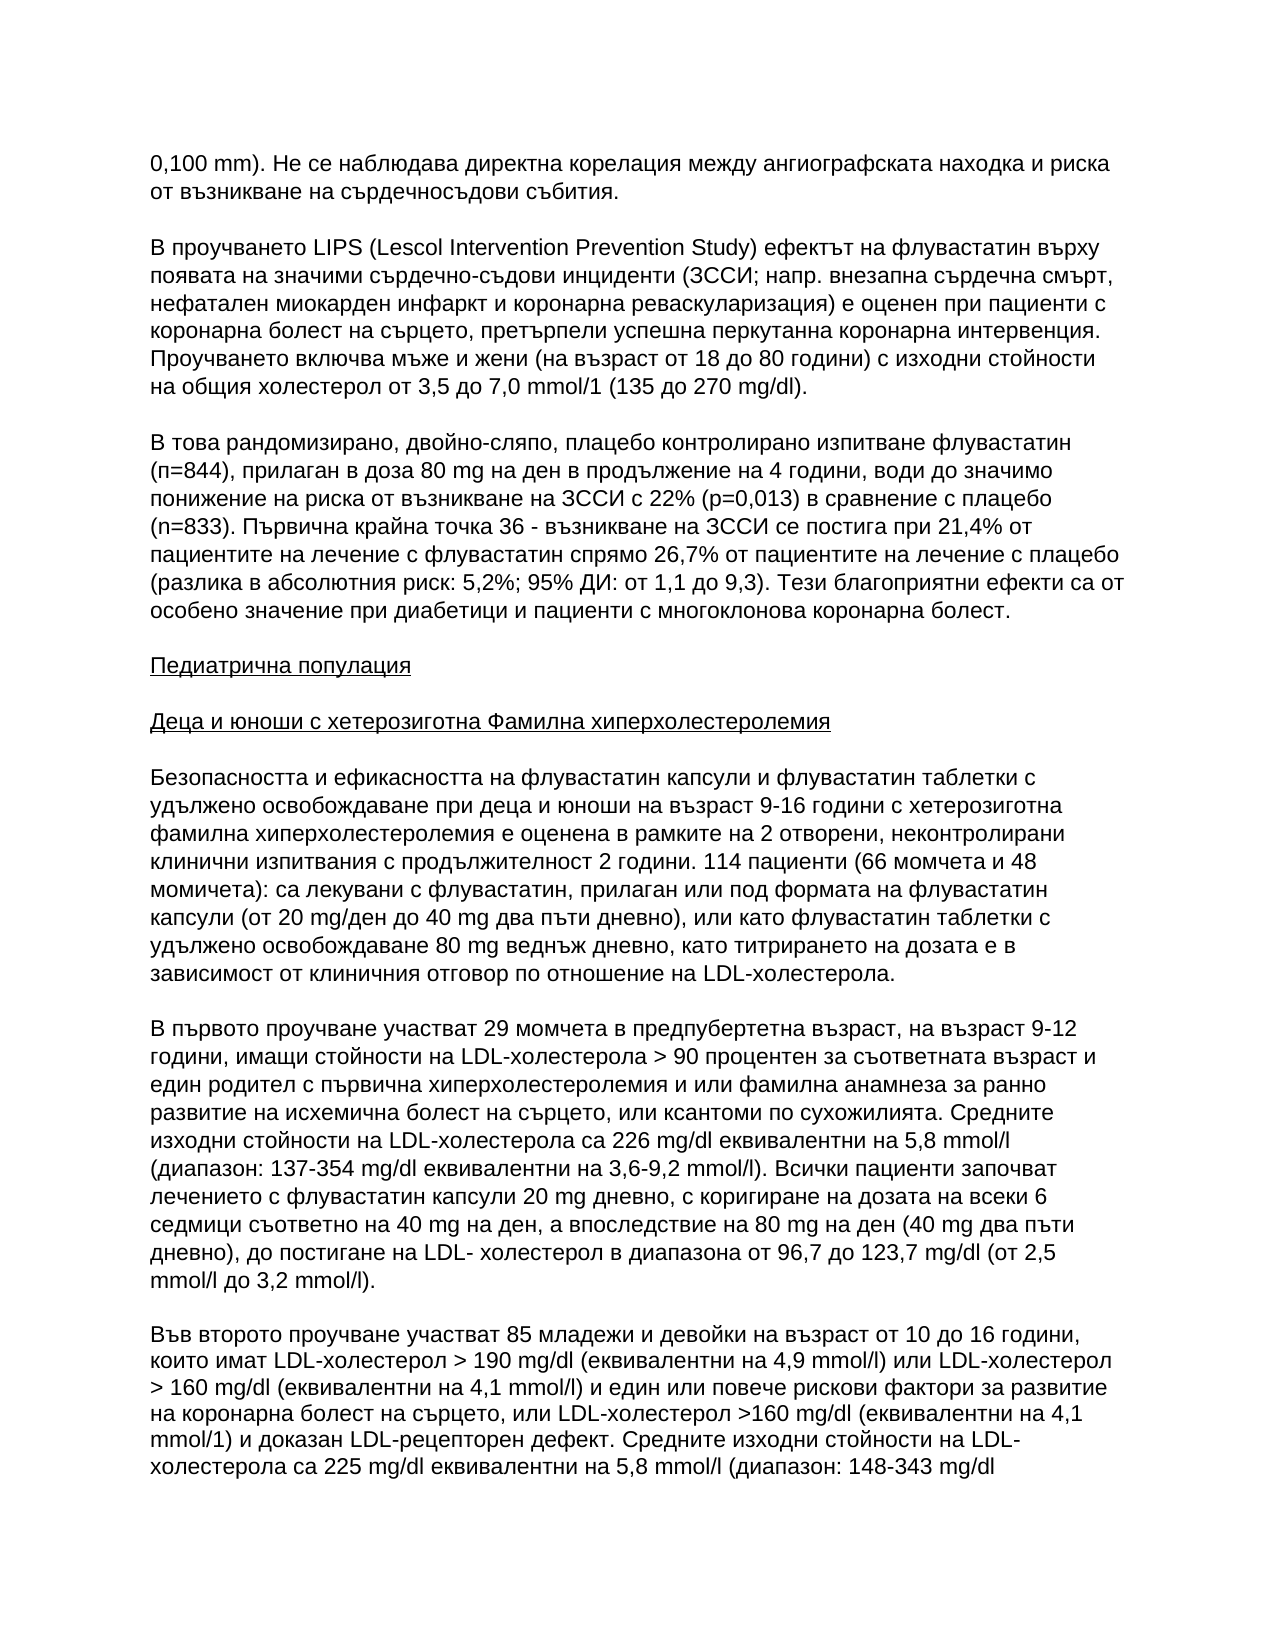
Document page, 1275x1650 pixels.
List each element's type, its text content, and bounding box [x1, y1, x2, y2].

text В първото проучване участват 29 момчета в предпубертетна възраст, на възраст 9-12 [150, 1015, 1125, 1042]
text Безопасността и ефикасността на флувастатин капсули и флувастатин таблетки с удължено освобождаване при деца и юноши на възраст 9-16 години с хетерозиготна фамилна хиперхолестеролемия е оценена в рамките на 2 отворени, неконтролирани клинични изпитвания с продължителност 2 години. 114 пациенти (66 момчета и 48 момичета): са лекувани с флувастатин, прилаган или под формата на флувастатин капсули (от 20 mg/ден до 40 mg два пъти дневно), или като флувастатин таблетки с удължено освобождаване 80 mg веднъж дневно, като титрирането на дозата е в зависимост от клиничния отговор по отношение на LDL-холестерола. [150, 764, 1125, 986]
text Педиатрична популация [150, 652, 1125, 679]
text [150, 1321, 1125, 1479]
text години, имащи стойности на LDL-холестерола > 90 процентен за съответната възраст и [150, 1043, 1125, 1070]
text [150, 150, 1125, 204]
text един родител с първична хиперхолестеролемия и или фамилна анамнеза за ранно развитие на исхемична болест на сърцето, или ксантоми по сухожилията. Средните изходни стойности на LDL-холестерола са 226 mg/dl еквивалентни на 5,8 mmol/l (диапазон: 137-354 mg/dl еквивалентни на 3,6-9,2 mmol/l). Всички пациенти започват лечението с флувастатин капсули 20 mg дневно, с коригиране на дозата на всеки 6 седмици съответно на 40 mg на ден, а впоследствие на 80 mg на ден (40 mg два пъти дневно), до постигане на LDL- холестерол в диапазона от 96,7 до 123,7 mg/dl (от 2,5 mmol/l до 3,2 mmol/l). [150, 1071, 1125, 1293]
text Деца и юноши с хетерозиготна Фамилна хиперхолестеролемия [150, 708, 1125, 735]
text В проучването LIPS (Lescol Intervention Prevention Study) ефектът на флувастатин върху появата на значими сърдечно-съдови инциденти (ЗССИ; напр. внезапна сърдечна смърт, нефатален миокарден инфаркт и коронарна реваскуларизация) е оценен при пациенти с коронарна болест на сърцето, претърпели успешна перкутанна коронарна интервенция. Проучването включва мъже и жени (на възраст от 18 до 80 години) с изходни стойности на общия холестерол от 3,5 до 7,0 mmol/1 (135 до 270 mg/dl). [150, 234, 1125, 400]
text В това рандомизирано, двойно-сляпо, плацебо контролирано изпитване флувастатин (п=844), прилаган в доза 80 mg на ден в продължение на 4 години, води до значимо понижение на риска от възникване на ЗССИ с 22% (р=0,013) в сравнение с плацебо (n=833). Първична крайна точка 36 - възникване на ЗССИ се постига при 21,4% от пациентите на лечение с флувастатин спрямо 26,7% от пациентите на лечение с плацебо (разлика в абсолютния риск: 5,2%; 95% ДИ: от 1,1 до 9,3). Тези благоприятни ефекти са от особено значение при диабетици и пациенти с многоклонова коронарна болест. [150, 429, 1125, 623]
